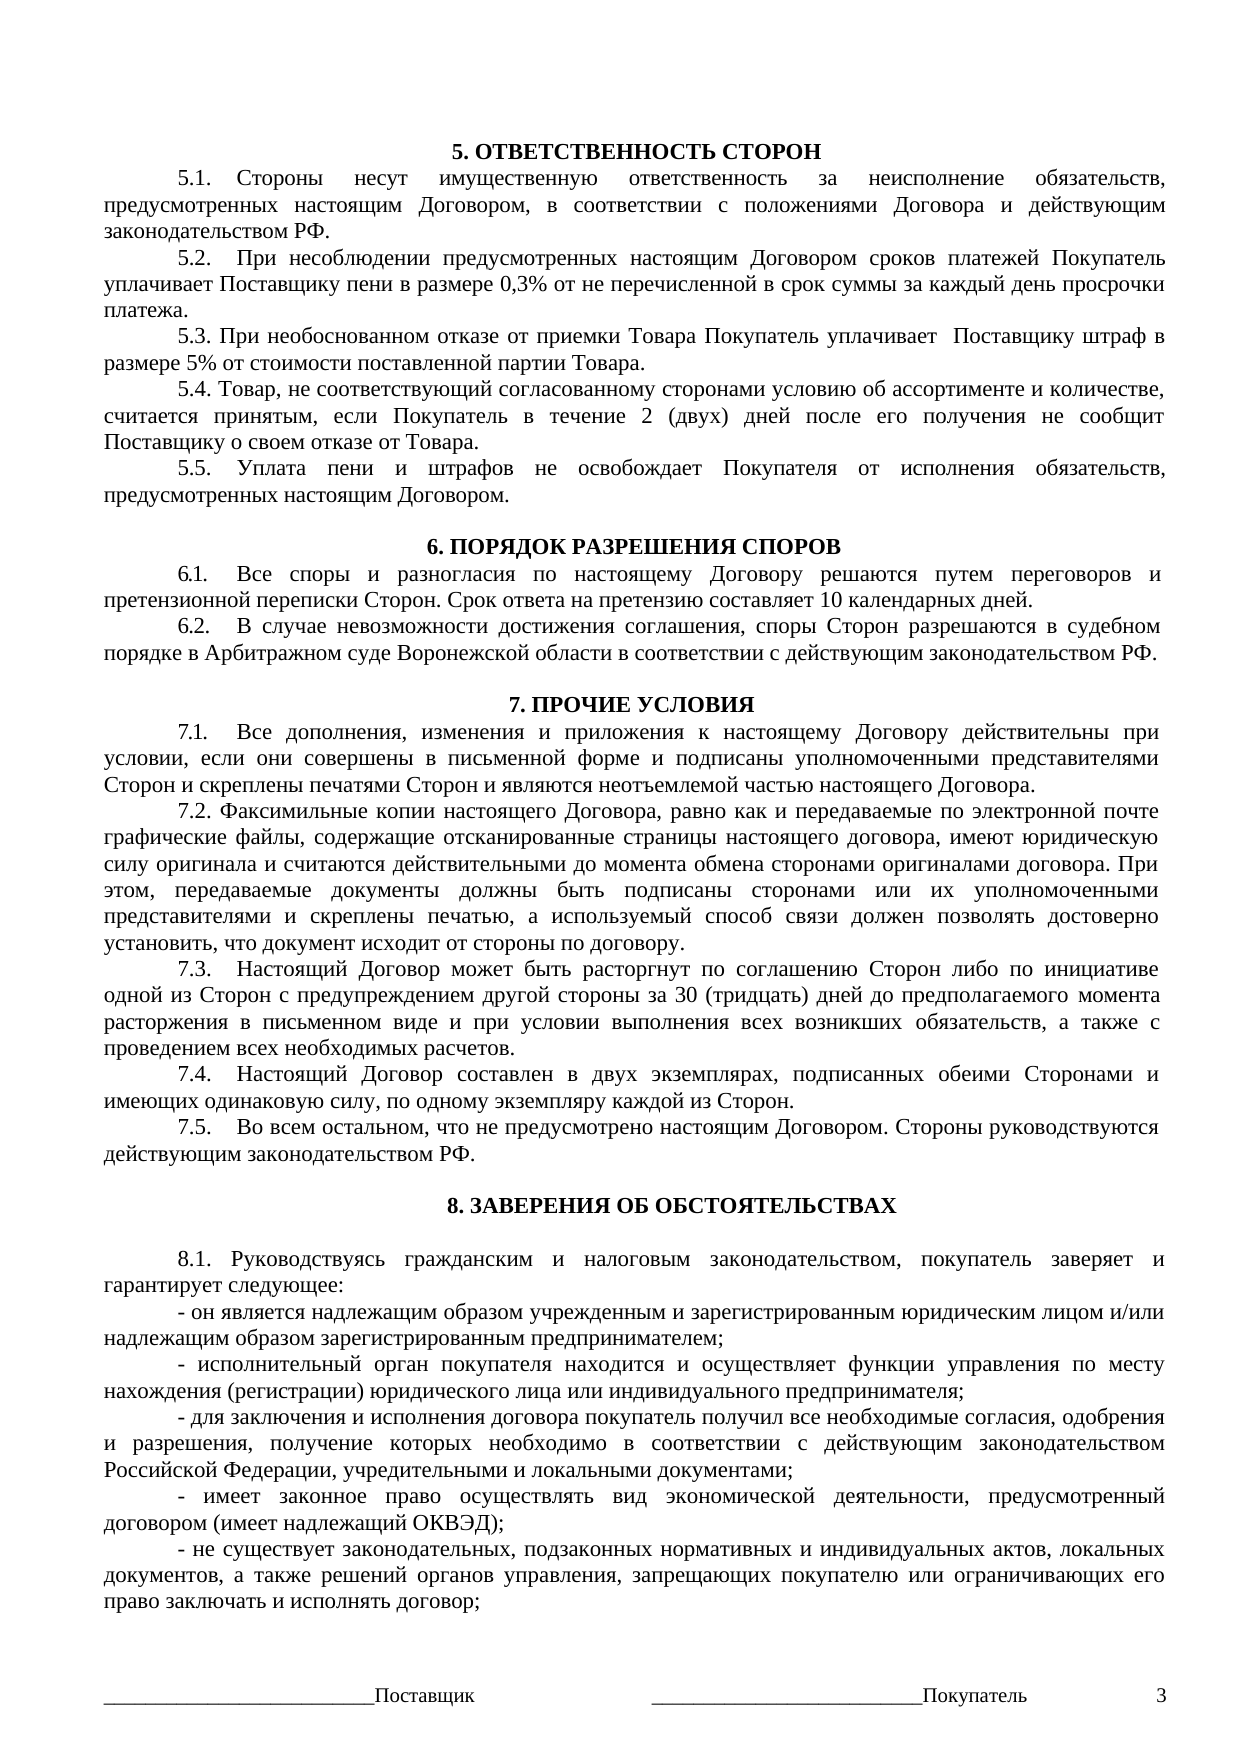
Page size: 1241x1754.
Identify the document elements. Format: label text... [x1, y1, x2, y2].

text - не существует законодательных, подзаконных нормативных и индивидуальных актов, локальных документов, а также решений органов управления, запрещающих покупателю или ограничивающих его право заключать и исполнять договор; [103, 1535, 1166, 1614]
text 5.3. При необоснованном отказе от приемки Товара Покупатель уплачивает Поставщику штраф в размере 5% от стоимости поставленной партии Товара. [103, 323, 1166, 375]
text 7.1. Все дополнения, изменения и приложения к настоящему Договору действительны при условии, если они совершены в письменной форме и подписаны уполномоченными представителями Сторон и скреплены печатями Сторон и являются неотъемлемой частью настоящего Договора. [103, 718, 1160, 797]
text 7.5. Во всем остальном, что не предусмотрено настоящим Договором. Стороны руководствуются действующим законодательством РФ. [103, 1113, 1160, 1166]
text 6.2. В случае невозможности достижения соглашения, споры Сторон разрешаются в судебном порядке в Арбитражном суде Воронежской области в соответствии с действующим законодательством РФ. [103, 612, 1162, 665]
text 7. ПРОЧИЕ УСЛОВИЯ [103, 692, 1159, 718]
text - он является надлежащим образом учрежденным и зарегистрированным юридическим лицом и/или надлежащим образом зарегистрированным предпринимателем; [103, 1298, 1166, 1350]
text 8.1. Руководствуясь гражданским и налоговым законодательством, покупатель заверяет и гарантирует следующее: [103, 1245, 1166, 1298]
text 6. ПОРЯДОК РАЗРЕШЕНИЯ СПОРОВ [103, 533, 1164, 560]
text 6.1. Все споры и разногласия по настоящему Договору решаются путем переговоров и претензионной переписки Сторон. Срок ответа на претензию составляет 10 календарных дней. [103, 560, 1162, 612]
text 7.2. Факсимильные копии настоящего Договора, равно как и передаваемые по электронной почте графические файлы, содержащие отсканированные страницы настоящего договора, имеют юридическую силу оригинала и считаются действительными до момента обмена сторонами оригиналами договора. При этом, передаваемые документы должны быть подписаны сторонами или их уполномоченными представителями и скреплены печатью, а используемый способ связи должен позволять достоверно установить, что документ исходит от стороны по договору. [103, 797, 1160, 955]
text - для заключения и исполнения договора покупатель получил все необходимые согласия, одобрения и разрешения, получение которых необходимо в соответствии с действующим законодательством Российской Федерации, учредительными и локальными документами; [103, 1403, 1166, 1482]
text - исполнительный орган покупателя находится и осуществляет функции управления по месту нахождения (регистрации) юридического лица или индивидуального предпринимателя; [103, 1350, 1166, 1403]
text 5.4. Товар, не соответствующий согласованному сторонами условию об ассортименте и количестве, считается принятым, если Покупатель в течение 2 (двух) дней после его получения не сообщит Поставщику о своем отказе от Товара. [103, 375, 1166, 454]
text 5.2. При несоблюдении предусмотренных настоящим Договором сроков платежей Покупатель уплачивает Поставщику пени в размере 0,3% от не перечисленной в срок суммы за каждый день просрочки платежа. [103, 243, 1166, 323]
text 5.1. Стороны несут имущественную ответственность за неисполнение обязательств, предусмотренных настоящим Договором, в соответствии с положениями Договора и действующим законодательством РФ. [103, 164, 1166, 243]
text - имеет законное право осуществлять вид экономической деятельности, предусмотренный договором (имеет надлежащий ОКВЭД); [103, 1482, 1166, 1535]
text 8. ЗАВЕРЕНИЯ ОБ ОБСТОЯТЕЛЬСТВАХ [103, 1192, 1166, 1219]
text 7.3. Настоящий Договор может быть расторгнут по соглашению Сторон либо по инициативе одной из Сторон с предупреждением другой стороны за 30 (тридцать) дней до предполагаемого момента расторжения в письменном виде и при условии выполнения всех возникших обязательств, а также с проведением всех необходимых расчетов. [103, 955, 1160, 1061]
text 5. ОТВЕТСТВЕННОСТЬ СТОРОН [106, 138, 1166, 164]
text 7.4. Настоящий Договор составлен в двух экземплярах, подписанных обеими Сторонами и имеющих одинаковую силу, по одному экземпляру каждой из Сторон. [103, 1061, 1160, 1113]
text 5.5. Уплата пени и штрафов не освобождает Покупателя от исполнения обязательств, предусмотренных настоящим Договором. [103, 454, 1166, 507]
